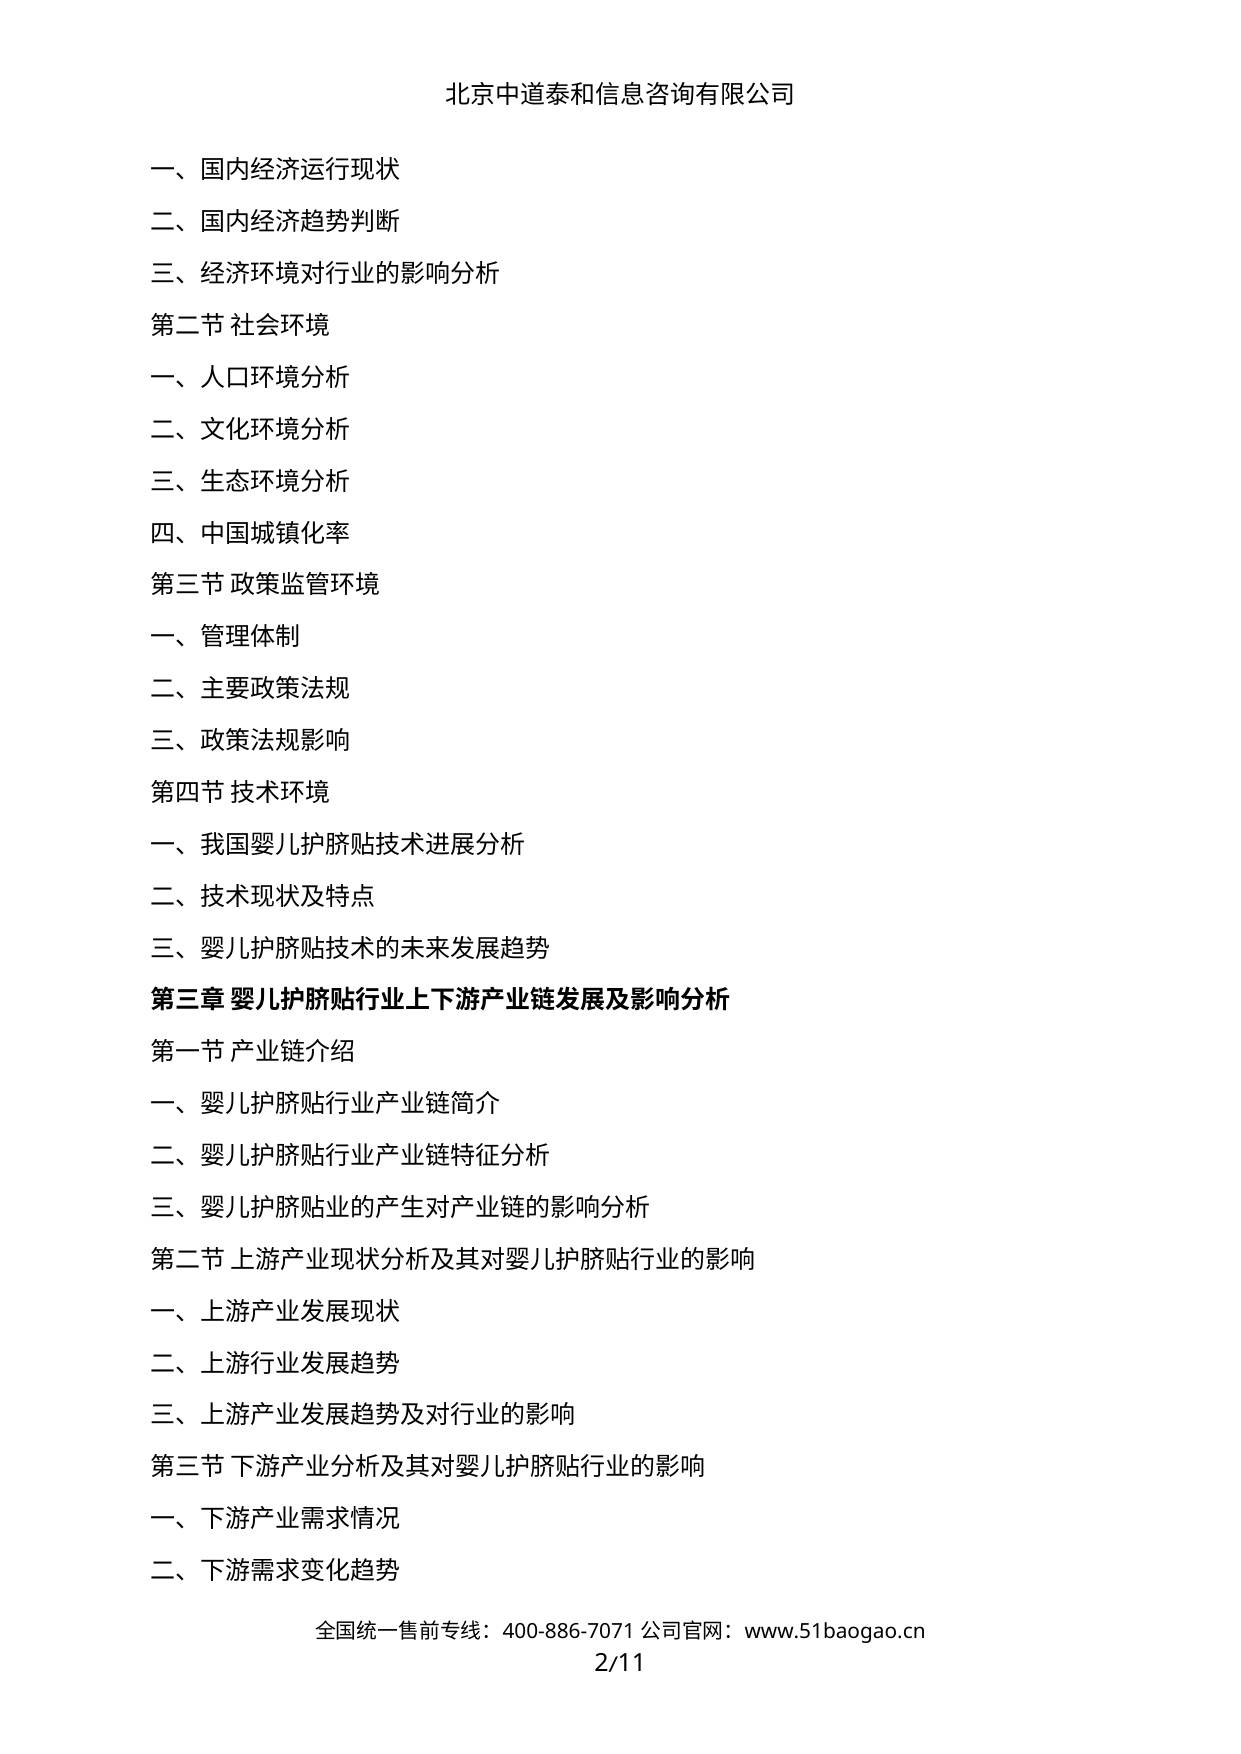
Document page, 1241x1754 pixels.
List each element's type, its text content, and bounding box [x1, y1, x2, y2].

text 一、上游产业发展现状 [150, 1291, 1090, 1327]
text 一、国内经济运行现状 [150, 150, 1090, 186]
text 四、中国城镇化率 [150, 513, 1090, 549]
text 一、我国婴儿护脐贴技术进展分析 [150, 824, 1090, 861]
text 第三节 政策监管环境 [150, 565, 1090, 601]
text 二、婴儿护脐贴行业产业链特征分析 [150, 1136, 1090, 1172]
text 三、生态环境分析 [150, 461, 1090, 497]
text 三、婴儿护脐贴业的产生对产业链的影响分析 [150, 1187, 1090, 1224]
text 一、人口环境分析 [150, 357, 1090, 394]
text 三、经济环境对行业的影响分析 [150, 254, 1090, 290]
text 一、下游产业需求情况 [150, 1499, 1090, 1535]
text 一、管理体制 [150, 617, 1090, 653]
text 三、婴儿护脐贴技术的未来发展趋势 [150, 928, 1090, 964]
text 三、上游产业发展趋势及对行业的影响 [150, 1395, 1090, 1431]
text 二、下游需求变化趋势 [150, 1551, 1090, 1587]
text 二、文化环境分析 [150, 409, 1090, 446]
text 第四节 技术环境 [150, 772, 1090, 809]
text 第一节 产业链介绍 [150, 1032, 1090, 1068]
text 第二节 上游产业现状分析及其对婴儿护脐贴行业的影响 [150, 1239, 1090, 1276]
text 三、政策法规影响 [150, 721, 1090, 757]
text 二、技术现状及特点 [150, 876, 1090, 912]
text 二、国内经济趋势判断 [150, 202, 1090, 238]
text 第三节 下游产业分析及其对婴儿护脐贴行业的影响 [150, 1447, 1090, 1483]
text 二、主要政策法规 [150, 669, 1090, 705]
text 一、婴儿护脐贴行业产业链简介 [150, 1084, 1090, 1120]
text 第二节 社会环境 [150, 306, 1090, 342]
text 第三章 婴儿护脐贴行业上下游产业链发展及影响分析 [150, 980, 1090, 1016]
text 二、上游行业发展趋势 [150, 1343, 1090, 1379]
